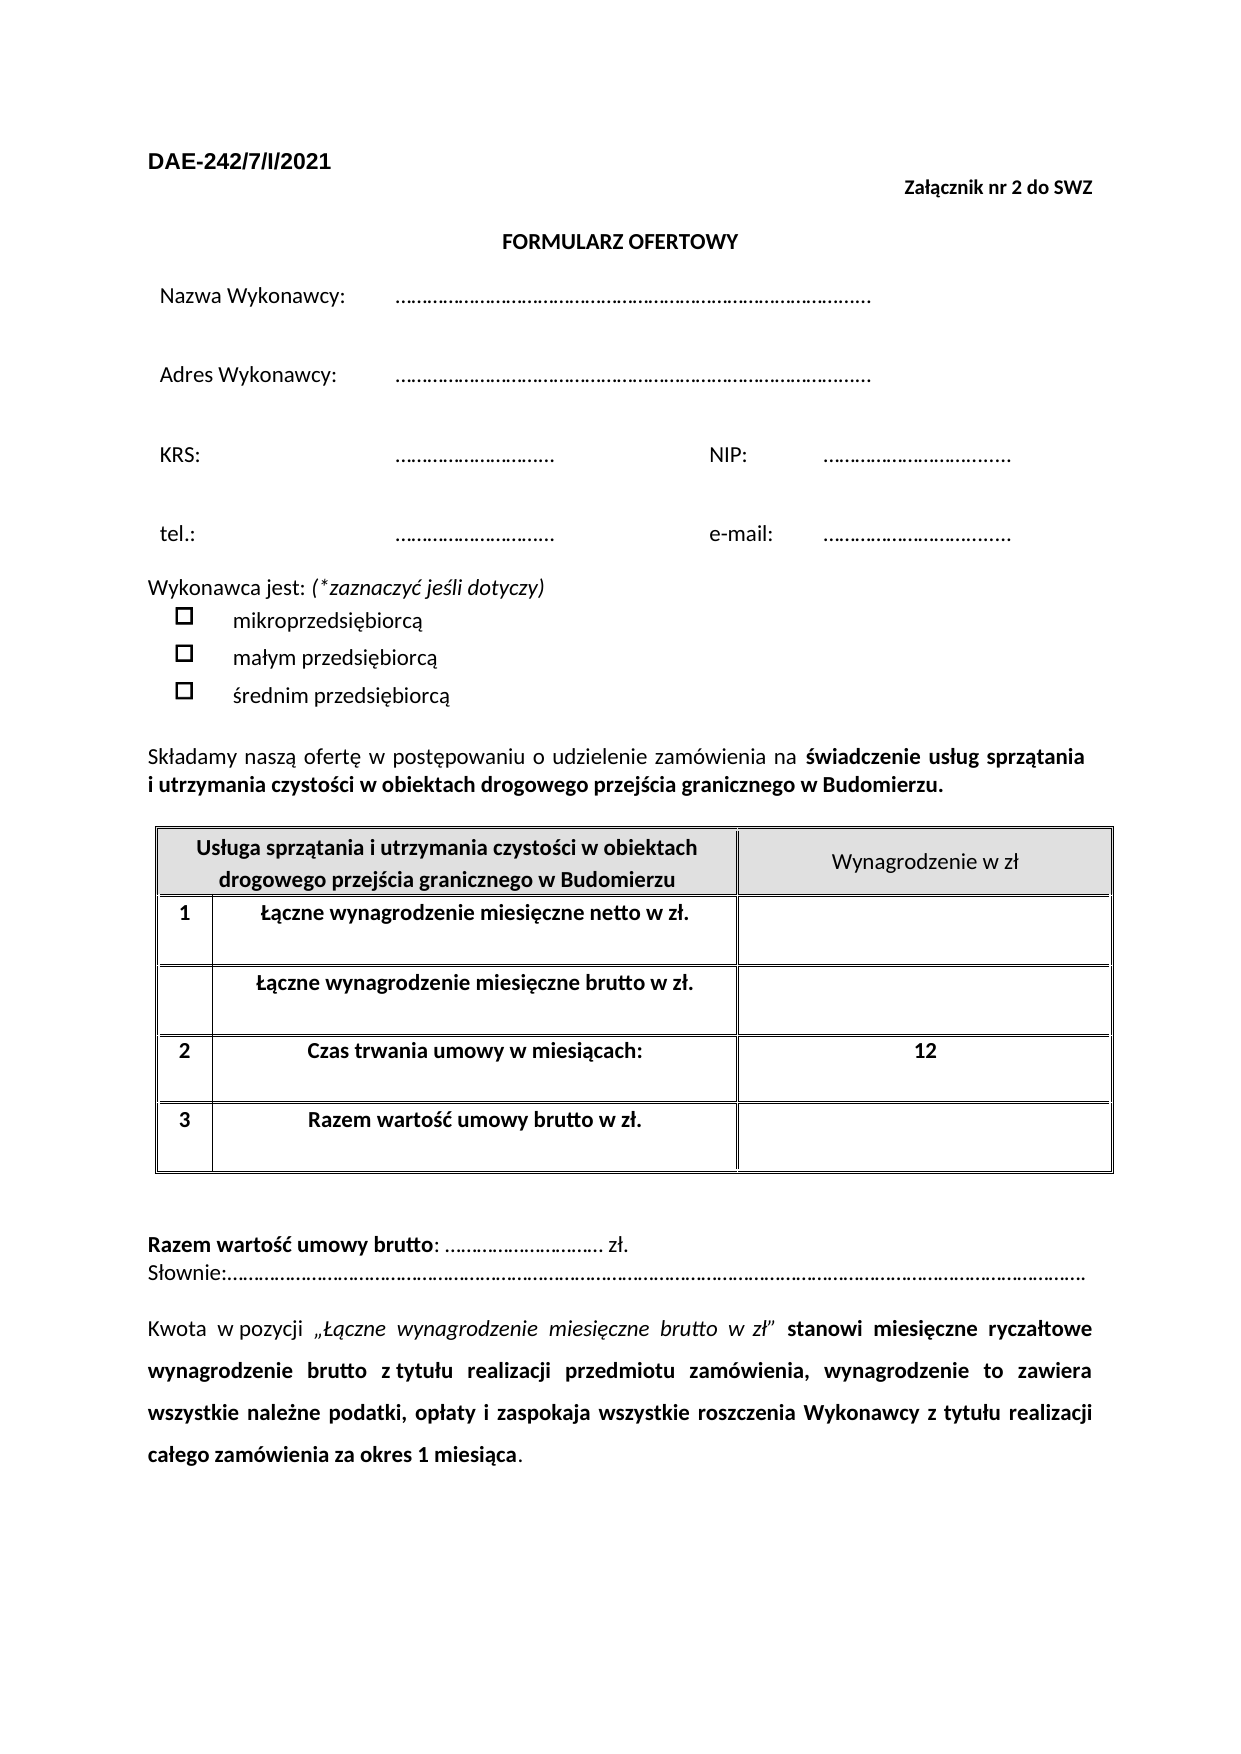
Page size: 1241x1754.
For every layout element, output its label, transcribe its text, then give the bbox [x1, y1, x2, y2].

table_cell Czas trwania umowy w miesiącach: [213, 1037, 736, 1101]
table_cell małym przedsiębiorcą [222, 639, 605, 676]
table_cell …………………………………………………………………………...… [385, 336, 1092, 414]
subtitle DAE-242/7/I/2021 [148, 148, 1092, 174]
table_cell 1 [158, 894, 212, 963]
table_cell [163, 677, 221, 713]
table_cell [739, 964, 1111, 1033]
table_cell ………………………... [385, 415, 634, 493]
table_cell [739, 894, 1111, 963]
table_header [163, 602, 221, 638]
subtitle FORMULARZ OFERTOWY [148, 227, 1092, 256]
table_cell NIP: [636, 415, 812, 493]
table_cell ………………………... [385, 494, 634, 572]
table_cell ………………………........ [813, 415, 1092, 493]
text Słownie:………………………………………………………………………………………………………………………………………………. [148, 1258, 1092, 1286]
text Składamy naszą ofertę w postępowaniu o udzielenie zamówienia na świadczenie usług sprzątania i utrzymania czystości w obiektach drogowego przejścia granicznego w Budomierzu. [148, 742, 1092, 798]
table_cell [738, 1101, 1113, 1171]
text Kwota w pozycji „Łączne wynagrodzenie miesięczne brutto w zł” stanowi miesięczne ryczałtowe wynagrodzenie brutto z tytułu realizacji przedmiotu zamówienia, wynagrodzenie to zawiera wszystkie należne podatki, opłaty i zaspokaja wszystkie roszczenia Wykonawcy z tytułu realizacji całego zamówienia za okres 1 miesiąca. [148, 1314, 1092, 1468]
table_header …………………………………………………………………………...… [385, 257, 1092, 334]
table_cell tel.: [149, 494, 384, 572]
table_cell Łączne wynagrodzenie miesięczne netto w zł. [213, 897, 736, 963]
table_cell 12 [739, 1034, 1111, 1101]
table_cell e-mail: [636, 494, 812, 572]
table_cell Razem wartość umowy brutto w zł. [213, 1101, 738, 1171]
table_cell Adres Wykonawcy: [149, 336, 384, 414]
text Razem wartość umowy brutto: ………………………… zł. [148, 1230, 1092, 1258]
table_cell [163, 639, 221, 676]
table_header Usługa sprzątania i utrzymania czystości w obiektach drogowego przejścia granicznego w Budomierzu [156, 827, 738, 894]
table_cell ………………………........ [813, 494, 1092, 572]
text Załącznik nr 2 do SWZ [738, 174, 1092, 199]
table_cell KRS: [149, 415, 384, 493]
table_cell [158, 964, 212, 1033]
table_cell 2 [158, 1034, 212, 1101]
table_cell 3 [156, 1101, 212, 1171]
table_cell Łączne wynagrodzenie miesięczne brutto w zł. [213, 967, 736, 1033]
table_header Wynagrodzenie w zł [738, 829, 1111, 894]
text Wykonawca jest: (*zaznaczyć jeśli dotyczy) [148, 573, 1092, 601]
table_header mikroprzedsiębiorcą [222, 602, 605, 638]
table_header Nazwa Wykonawcy: [149, 257, 384, 334]
table_cell średnim przedsiębiorcą [222, 677, 605, 713]
